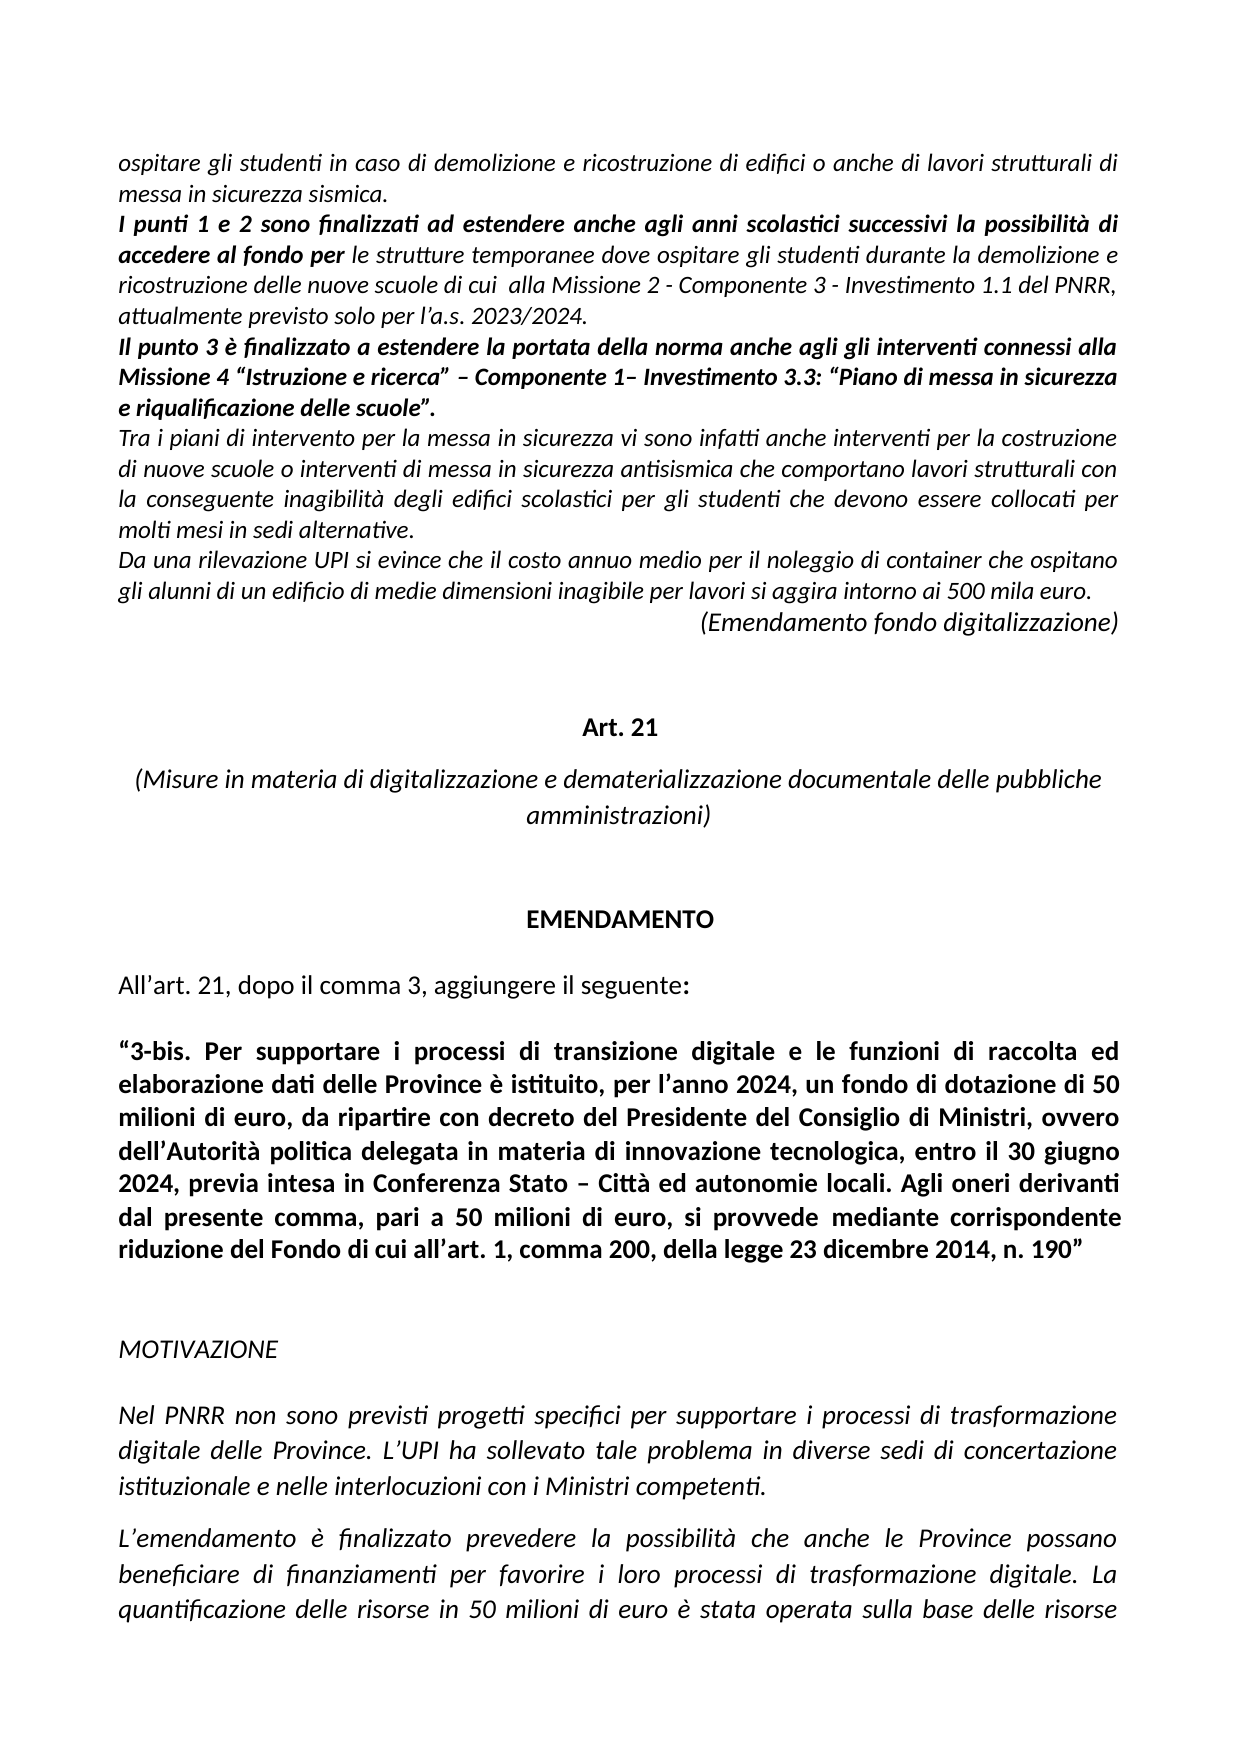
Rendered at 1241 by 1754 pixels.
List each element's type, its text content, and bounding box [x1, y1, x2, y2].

text Il punto 3 è finalizzato a estendere la portata della norma anche agli gli interventi connessi alla Missione 4 “Istruzione e ricerca” – Componente 1– Investimento 3.3: “Piano di messa in sicurezza e riqualificazione delle scuole”. [118, 331, 1122, 422]
text Da una rilevazione UPI si evince che il costo annuo medio per il noleggio di container che ospitano gli alunni di un edificio di medie dimensioni inagibile per lavori si aggira intorno ai 500 mila euro. [118, 544, 1122, 605]
text (Emendamento fondo digitalizzazione) [118, 605, 1122, 638]
text EMENDAMENTO [118, 902, 1122, 936]
text (Misure in materia di digitalizzazione e dematerializzazione documentale delle pubbliche amministrazioni) [118, 762, 1122, 831]
text Nel PNRR non sono previsti progetti specifici per supportare i processi di trasformazione digitale delle Province. L’UPI ha sollevato tale problema in diverse sedi di concertazione istituzionale e nelle interlocuzioni con i Ministri competenti. [118, 1398, 1122, 1502]
text “3-bis. Per supportare i processi di transizione digitale e le funzioni di raccolta ed elaborazione dati delle Province è istituito, per l’anno 2024, un fondo di dotazione di 50 milioni di euro, da ripartire con decreto del Presidente del Consiglio di Ministri, ovvero dell’Autorità politica delegata in materia di innovazione tecnologica, entro il 30 giugno 2024, previa intesa in Conferenza Stato – Città ed autonomie locali. Agli oneri derivanti dal presente comma, pari a 50 milioni di euro, si provvede mediante corrispondente riduzione del Fondo di cui all’art. 1, comma 200, della legge 23 dicembre 2014, n. 190” [118, 1034, 1122, 1266]
text MOTIVAZIONE [118, 1332, 1122, 1365]
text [118, 148, 1122, 209]
text Art. 21 [118, 710, 1122, 743]
text All’art. 21, dopo il comma 3, aggiungere il seguente: [118, 968, 1122, 1002]
text Tra i piani di intervento per la messa in sicurezza vi sono infatti anche interventi per la costruzione di nuove scuole o interventi di messa in sicurezza antisismica che comportano lavori strutturali con la conseguente inagibilità degli edifici scolastici per gli studenti che devono essere collocati per molti mesi in sedi alternative. [118, 422, 1122, 544]
text I punti 1 e 2 sono finalizzati ad estendere anche agli anni scolastici successivi la possibilità di accedere al fondo per le strutture temporanee dove ospitare gli studenti durante la demolizione e ricostruzione delle nuove scuole di cui alla Missione 2 - Componente 3 - Investimento 1.1 del PNRR, attualmente previsto solo per l’a.s. 2023/2024. [118, 209, 1122, 331]
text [118, 1521, 1122, 1626]
